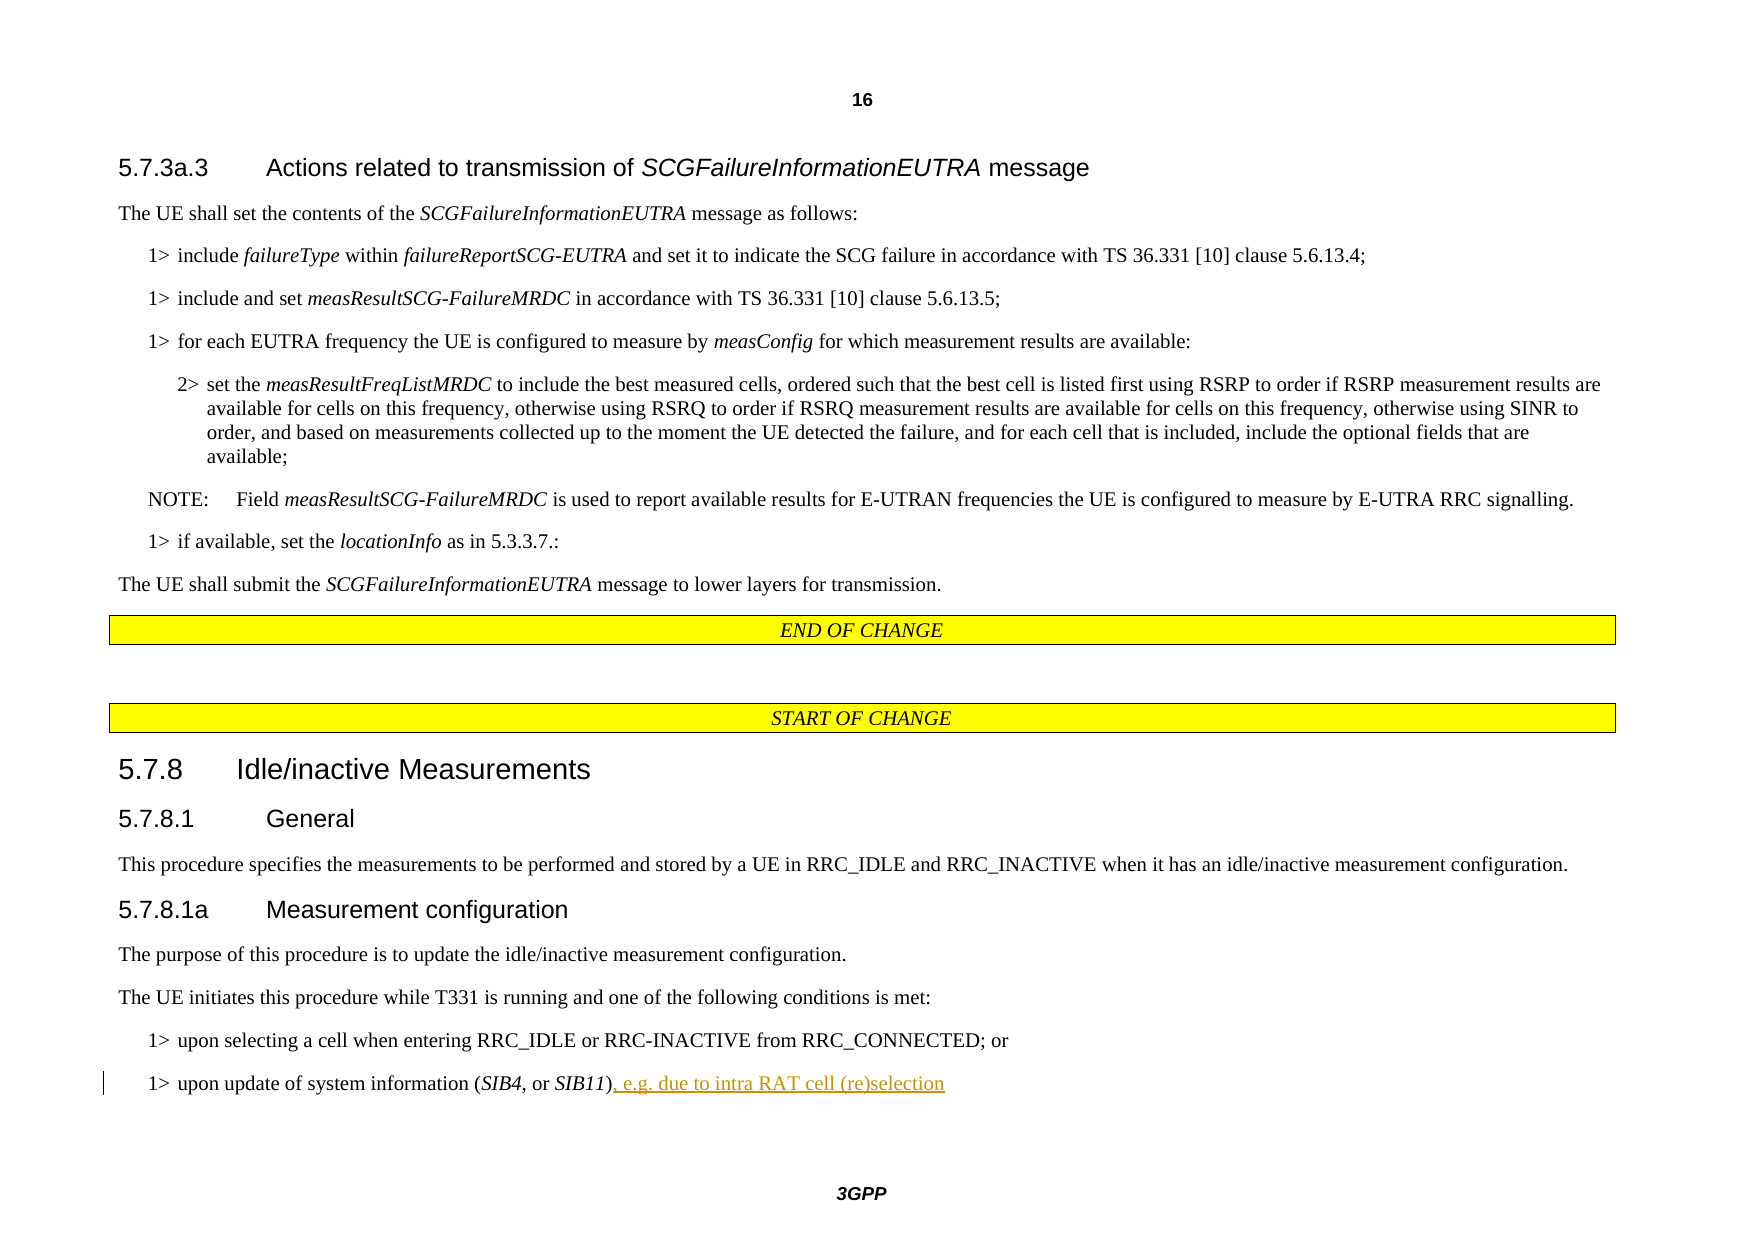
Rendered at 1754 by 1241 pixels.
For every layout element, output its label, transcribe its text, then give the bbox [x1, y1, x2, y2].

text The UE shall set the contents of the SCGFailureInformationEUTRA message as follows: [118, 200, 1606, 224]
text 1> include failureType within failureReportSCG-EUTRA and set it to indicate the SCG failure in accordance with TS 36.331 [10] clause 5.6.13.4; [148, 243, 1606, 267]
subtitle 5.7.3a.3 Actions related to transmission of SCGFailureInformationEUTRA message [118, 153, 1606, 182]
text The purpose of this procedure is to update the idle/inactive measurement configuration. [118, 942, 1606, 966]
text The UE initiates this procedure while T331 is running and one of the following conditions is met: [118, 985, 1606, 1009]
text The UE shall submit the SCGFailureInformationEUTRA message to lower layers for transmission. [118, 572, 1606, 596]
text 2> set the measResultFreqListMRDC to include the best measured cells, ordered such that the best cell is listed first using RSRP to order if RSRP measurement results are available for cells on this frequency, otherwise using RSRQ to order if RSRQ measurement results are available for cells on this frequency, otherwise using SINR to order, and based on measurements collected up to the moment the UE detected the failure, and for each cell that is included, include the optional fields that are available; [177, 372, 1606, 468]
text 1> upon update of system information (SIB4, or SIB11) [148, 1071, 1606, 1094]
subtitle 5.7.8.1a Measurement configuration [118, 894, 1606, 923]
text START OF CHANGE [110, 704, 1615, 732]
text 1> include and set measResultSCG-FailureMRDC in accordance with TS 36.331 [10] clause 5.6.13.5; [148, 286, 1606, 310]
text 1> upon selecting a cell when entering RRC_IDLE or RRC-INACTIVE from RRC_CONNECTED; or [148, 1028, 1606, 1052]
text 1> for each EUTRA frequency the UE is configured to measure by measConfig for which measurement results are available: [148, 329, 1606, 353]
text 1> if available, set the locationInfo as in 5.3.3.7.: [148, 529, 1606, 553]
text This procedure specifies the measurements to be performed and stored by a UE in RRC_IDLE and RRC_INACTIVE when it has an idle/inactive measurement configuration. [118, 852, 1606, 876]
text NOTE: Field measResultSCG-FailureMRDC is used to report available results for E-UTRAN frequencies the UE is configured to measure by E-UTRA RRC signalling. [148, 487, 1606, 511]
subtitle 5.7.8.1 General [118, 804, 1606, 833]
subtitle 5.7.8 Idle/inactive Measurements [118, 752, 1606, 786]
text END OF CHANGE [110, 616, 1615, 644]
